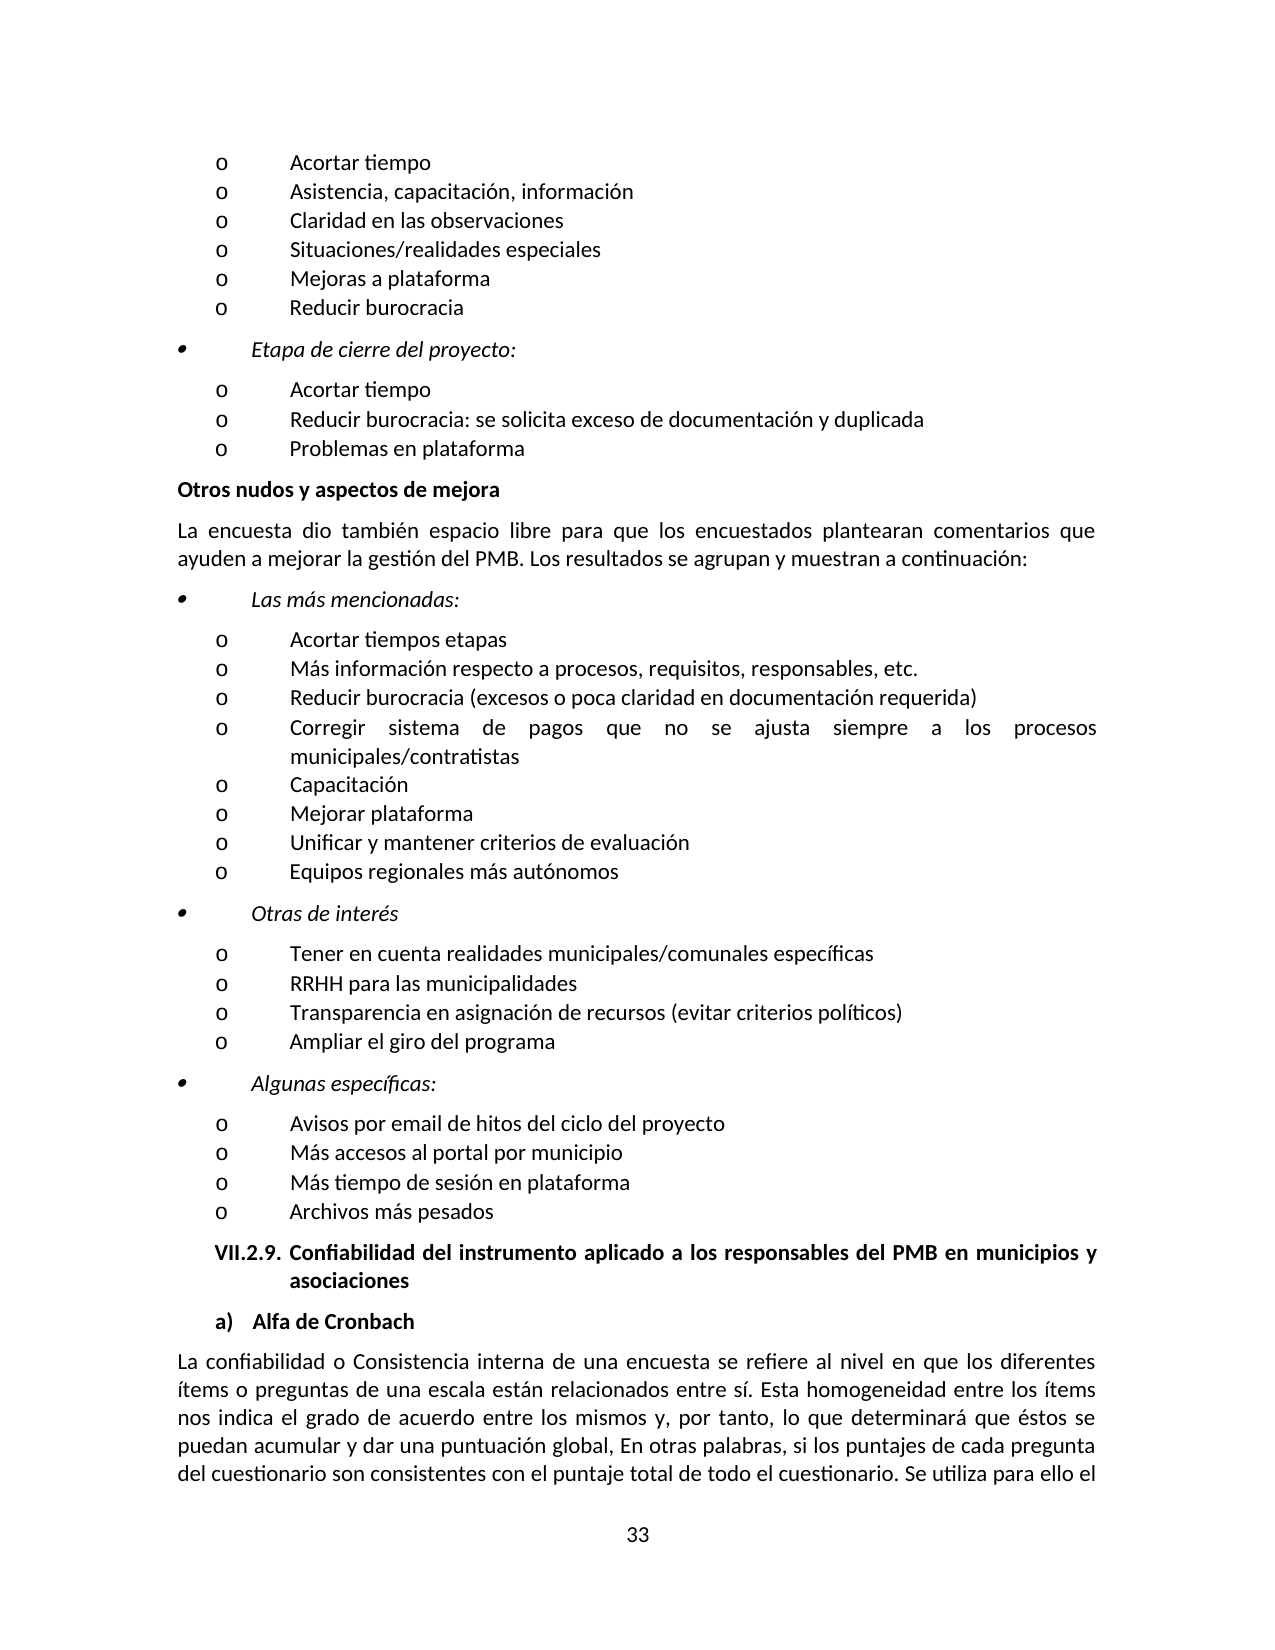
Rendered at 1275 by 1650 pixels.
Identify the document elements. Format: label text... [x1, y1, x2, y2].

list Archivos más pesados [214, 1197, 1098, 1226]
list Reducir burocracia [214, 293, 1098, 323]
list Capacitación [215, 770, 1098, 799]
list Claridad en las observaciones [215, 206, 1098, 235]
text Otros nudos y aspectos de mejora [177, 476, 1098, 504]
list Más tiempo de sesión en plataforma [215, 1168, 1098, 1197]
list Alfa de Cronbach [215, 1307, 1098, 1335]
list Tener en cuenta realidades municipales/comunales específicas [215, 939, 1098, 969]
list Otras de interés [176, 899, 1098, 927]
list Corregir sistema de pagos que no se ajusta siempre a los procesos municipales/contratistas [215, 713, 1098, 770]
list Reducir burocracia (excesos o poca claridad en documentación requerida) [215, 683, 1098, 713]
list Acortar tiempo [215, 148, 1098, 177]
list Las más mencionadas: [176, 585, 1098, 613]
list Mejoras a plataforma [215, 264, 1098, 293]
list Etapa de cierre del proyecto: [176, 335, 1098, 363]
list Algunas específicas: [176, 1069, 1098, 1097]
list Acortar tiempo [215, 376, 1098, 405]
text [177, 1347, 1098, 1488]
list Confiabilidad del instrumento aplicado a los responsables del PMB en municipios y asociaciones [214, 1238, 1098, 1294]
list RRHH para las municipalidades [215, 969, 1098, 998]
list Equipos regionales más autónomos [214, 857, 1098, 887]
text La encuesta dio también espacio libre para que los encuestados plantearan comentarios que ayuden a mejorar la gestión del PMB. Los resultados se agrupan y muestran a continuación: [177, 516, 1098, 572]
list Acortar tiempos etapas [215, 625, 1098, 654]
list Más información respecto a procesos, requisitos, responsables, etc. [215, 654, 1098, 683]
list Unificar y mantener criterios de evaluación [215, 828, 1098, 857]
list Mejorar plataforma [215, 799, 1098, 828]
list Reducir burocracia: se solicita exceso de documentación y duplicada [215, 405, 1098, 434]
list Transparencia en asignación de recursos (evitar criterios políticos) [215, 998, 1098, 1027]
list Ampliar el giro del programa [214, 1027, 1098, 1056]
list Más accesos al portal por municipio [215, 1138, 1098, 1168]
list Asistencia, capacitación, información [215, 177, 1098, 206]
list Avisos por email de hitos del ciclo del proyecto [215, 1109, 1098, 1138]
list Problemas en plataforma [214, 434, 1098, 463]
list Situaciones/realidades especiales [215, 235, 1098, 264]
